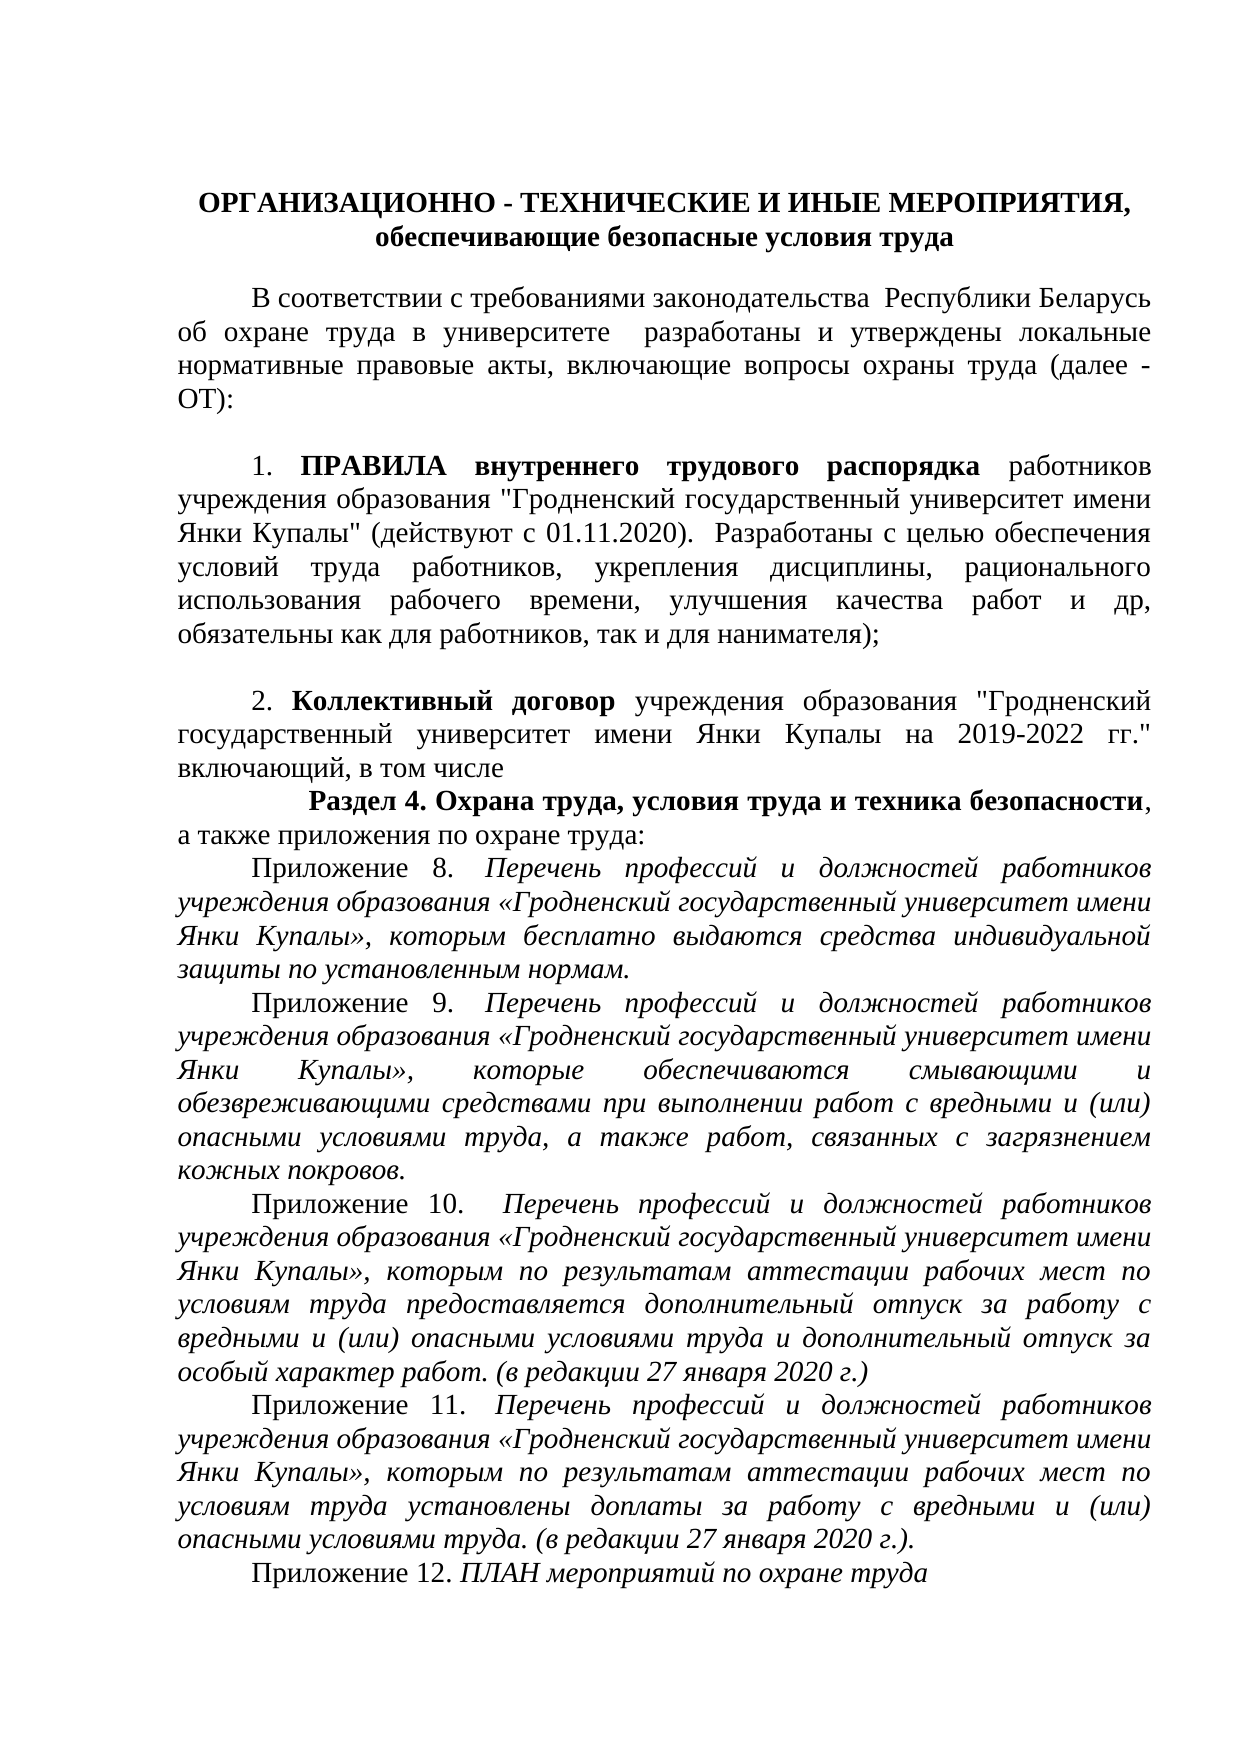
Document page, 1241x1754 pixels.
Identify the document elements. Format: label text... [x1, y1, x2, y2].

text Приложение 12. ПЛАН мероприятий по охране труда [177, 1555, 1152, 1588]
text Приложение 11. Перечень профессий и должностей работников учреждения образования «Гродненский государственный университет имени Янки Купалы», которым по результатам аттестации рабочих мест по условиям труда установлены доплаты за работу с вредными и (или) опасными условиями труда. (в редакции 27 января 2020 г.). [177, 1387, 1152, 1555]
text Приложение 10. Перечень профессий и должностей работников учреждения образования «Гродненский государственный университет имени Янки Купалы», которым по результатам аттестации рабочих мест по условиям труда предоставляется дополнительный отпуск за работу с вредными и (или) опасными условиями труда и дополнительный отпуск за особый характер работ. (в редакции 27 января 2020 г.) [177, 1186, 1152, 1387]
text 2. Коллективный договор учреждения образования "Гродненский государственный университет имени Янки Купалы на 2019-2022 гг." включающий, в том числе [177, 683, 1152, 783]
text Приложение 8. Перечень профессий и должностей работников учреждения образования «Гродненский государственный университет имени Янки Купалы», которым бесплатно выдаются средства индивидуальной защиты по установленным нормам. [177, 851, 1152, 985]
text Раздел 4. Охрана труда, условия труда и техника безопасности, а также приложения по охране труда: [177, 783, 1152, 851]
text В соответствии с требованиями законодательства Республики Беларусь об охране труда в университете разработаны и утверждены локальные нормативные правовые акты, включающие вопросы охраны труда (далее - ОТ): [177, 280, 1152, 414]
text Приложение 9. Перечень профессий и должностей работников учреждения образования «Гродненский государственный университет имени Янки Купалы», которые обеспечиваются смывающими и обезвреживающими средствами при выполнении работ с вредными и (или) опасными условиями труда, а также работ, связанных с загрязнением кожных покровов. [177, 985, 1152, 1186]
text ОРГАНИЗАЦИОННО - ТЕХНИЧЕСКИЕ И ИНЫЕ МЕРОПРИЯТИЯ, обеспечивающие безопасные условия труда [177, 185, 1152, 252]
text 1. ПРАВИЛА внутреннего трудового распорядка работников учреждения образования "Гродненский государственный университет имени Янки Купалы" (действуют с 01.11.2020). Разработаны с целью обеспечения условий тру­да работников, укрепления дисциплины, рационального использования рабочего времени, улучшения качества работ и др, обязательны как для работников, так и для нанимателя); [177, 448, 1152, 649]
